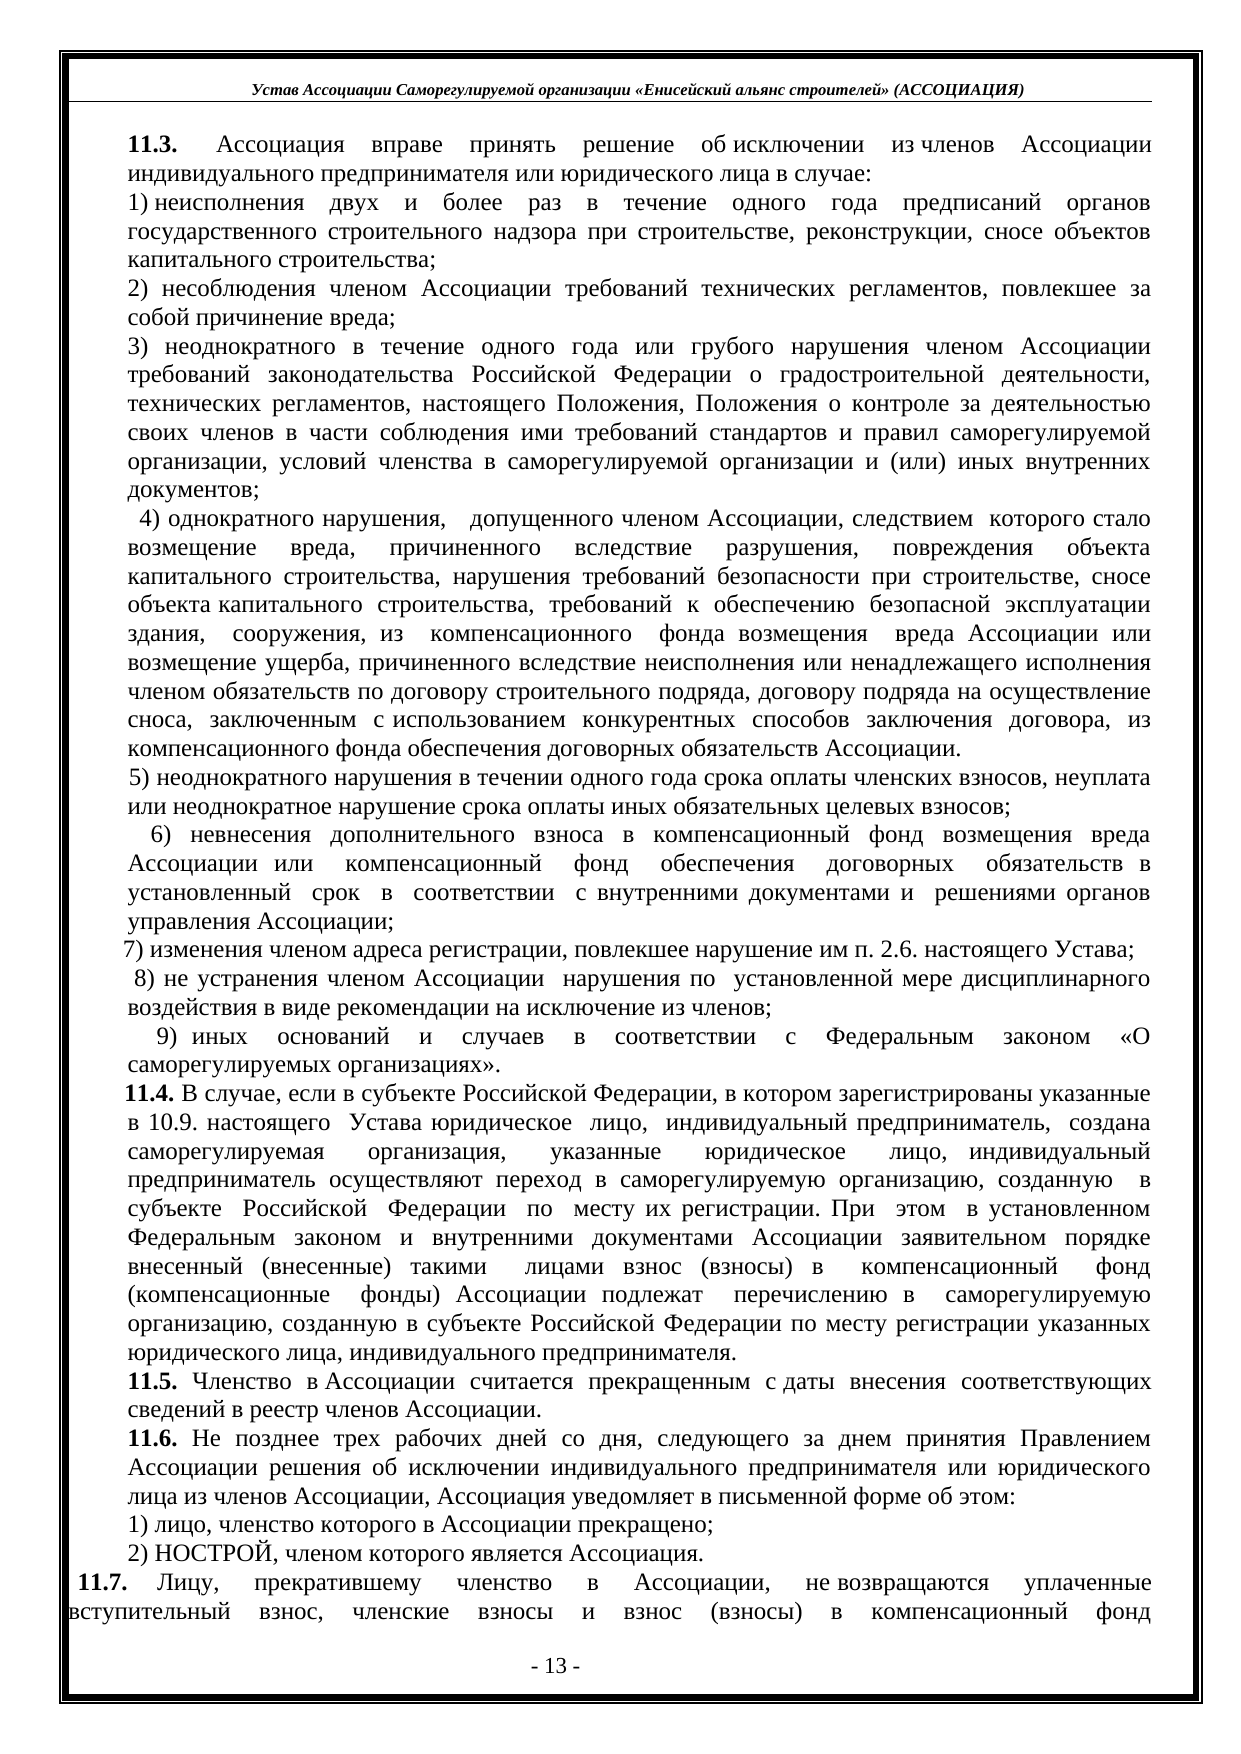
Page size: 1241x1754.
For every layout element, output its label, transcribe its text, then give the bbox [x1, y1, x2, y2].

list 8) не устранения членом Ассоциации нарушения по установленной мере дисциплинарного воздействия в виде рекомендации на исключение из членов; [98, 963, 1152, 1021]
list 3) неоднократного в течение одного года или грубого нарушения членом Ассоциации требований законодательства Российской Федерации о градостроительной деятельности, технических регламентов, настоящего Положения, Положения о контроле за деятельностью своих членов в части соблюдения ими требований стандартов и правил саморегулируемой организации, условий членства в саморегулируемой организации и (или) иных внутренних документов; [127, 331, 1152, 503]
list 9) иных оснований и случаев в соответствии с Федеральным законом «О саморегулируемых организациях». [98, 1021, 1152, 1078]
list Ассоциация вправе принять решение об исключении из членов Ассоциации индивидуального предпринимателя или юридического лица в случае: [127, 129, 1152, 187]
list 2) несоблюдения членом Ассоциации требований технических регламентов, повлекшее за собой причинение вреда; [127, 273, 1152, 331]
list 11.5. Членство в Ассоциации считается прекращенным с даты внесения соответствующих сведений в реестр членов Ассоциации. [127, 1366, 1152, 1423]
list 6) невнесения дополнительного взноса в компенсационный фонд возмещения вреда Ассоциации или компенсационный фонд обеспечения договорных обязательств в установленный срок в соответствии с внутренними документами и решениями органов управления Ассоциации; [112, 819, 1152, 934]
list 1) лицо, членство которого в Ассоциации прекращено; [127, 1509, 1152, 1538]
list 1) неисполнения двух и более раз в течение одного года предписаний органов государственного строительного надзора при строительстве, реконструкции, сносе объектов капитального строительства; [127, 187, 1152, 273]
list 11.4. В случае, если в субъекте Российской Федерации, в котором зарегистрированы указанные в 10.9. настоящего Устава юридическое лицо, индивидуальный предприниматель, создана саморегулируемая организация, указанные юридическое лицо, индивидуальный предприниматель осуществляют переход в саморегулируемую организацию, созданную в субъекте Российской Федерации по месту их регистрации. При этом в установленном Федеральным законом и внутренними документами Ассоциации заявительном порядке внесенный (внесенные) такими лицами взнос (взносы) в компенсационный фонд (компенсационные фонды) Ассоциации подлежат перечислению в саморегулируемую организацию, созданную в субъекте Российской Федерации по месту регистрации указанных юридического лица, индивидуального предпринимателя. [98, 1078, 1152, 1366]
list 7) изменения членом адреса регистрации, повлекшее нарушение им п. 2.6. настоящего Устава; [98, 934, 1152, 963]
list 11.6. Не позднее трех рабочих дней со дня, следующего за днем принятия Правлением Ассоциации решения об исключении индивидуального предпринимателя или юридического лица из членов Ассоциации, Ассоциация уведомляет в письменной форме об этом: [127, 1423, 1152, 1509]
list 2) НОСТРОЙ, членом которого является Ассоциация. [127, 1538, 1152, 1567]
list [69, 1567, 1152, 1624]
list 4) однократного нарушения, допущенного членом Ассоциации, следствием которого стало возмещение вреда, причиненного вследствие разрушения, повреждения объекта капитального строительства, нарушения требований безопасности при строительстве, сносе объекта капитального строительства, требований к обеспечению безопасной эксплуатации здания, сооружения, из компенсационного фонда возмещения вреда Ассоциации или возмещение ущерба, причиненного вследствие неисполнения или ненадлежащего исполнения членом обязательств по договору строительного подряда, договору подряда на осуществление сноса, заключенным с использованием конкурентных способов заключения договора, из компенсационного фонда обеспечения договорных обязательств Ассоциации. [69, 503, 1152, 762]
list 5) неоднократного нарушения в течении одного года срока оплаты членских взносов, неуплата или неоднократное нарушение срока оплаты иных обязательных целевых взносов; [69, 762, 1152, 819]
